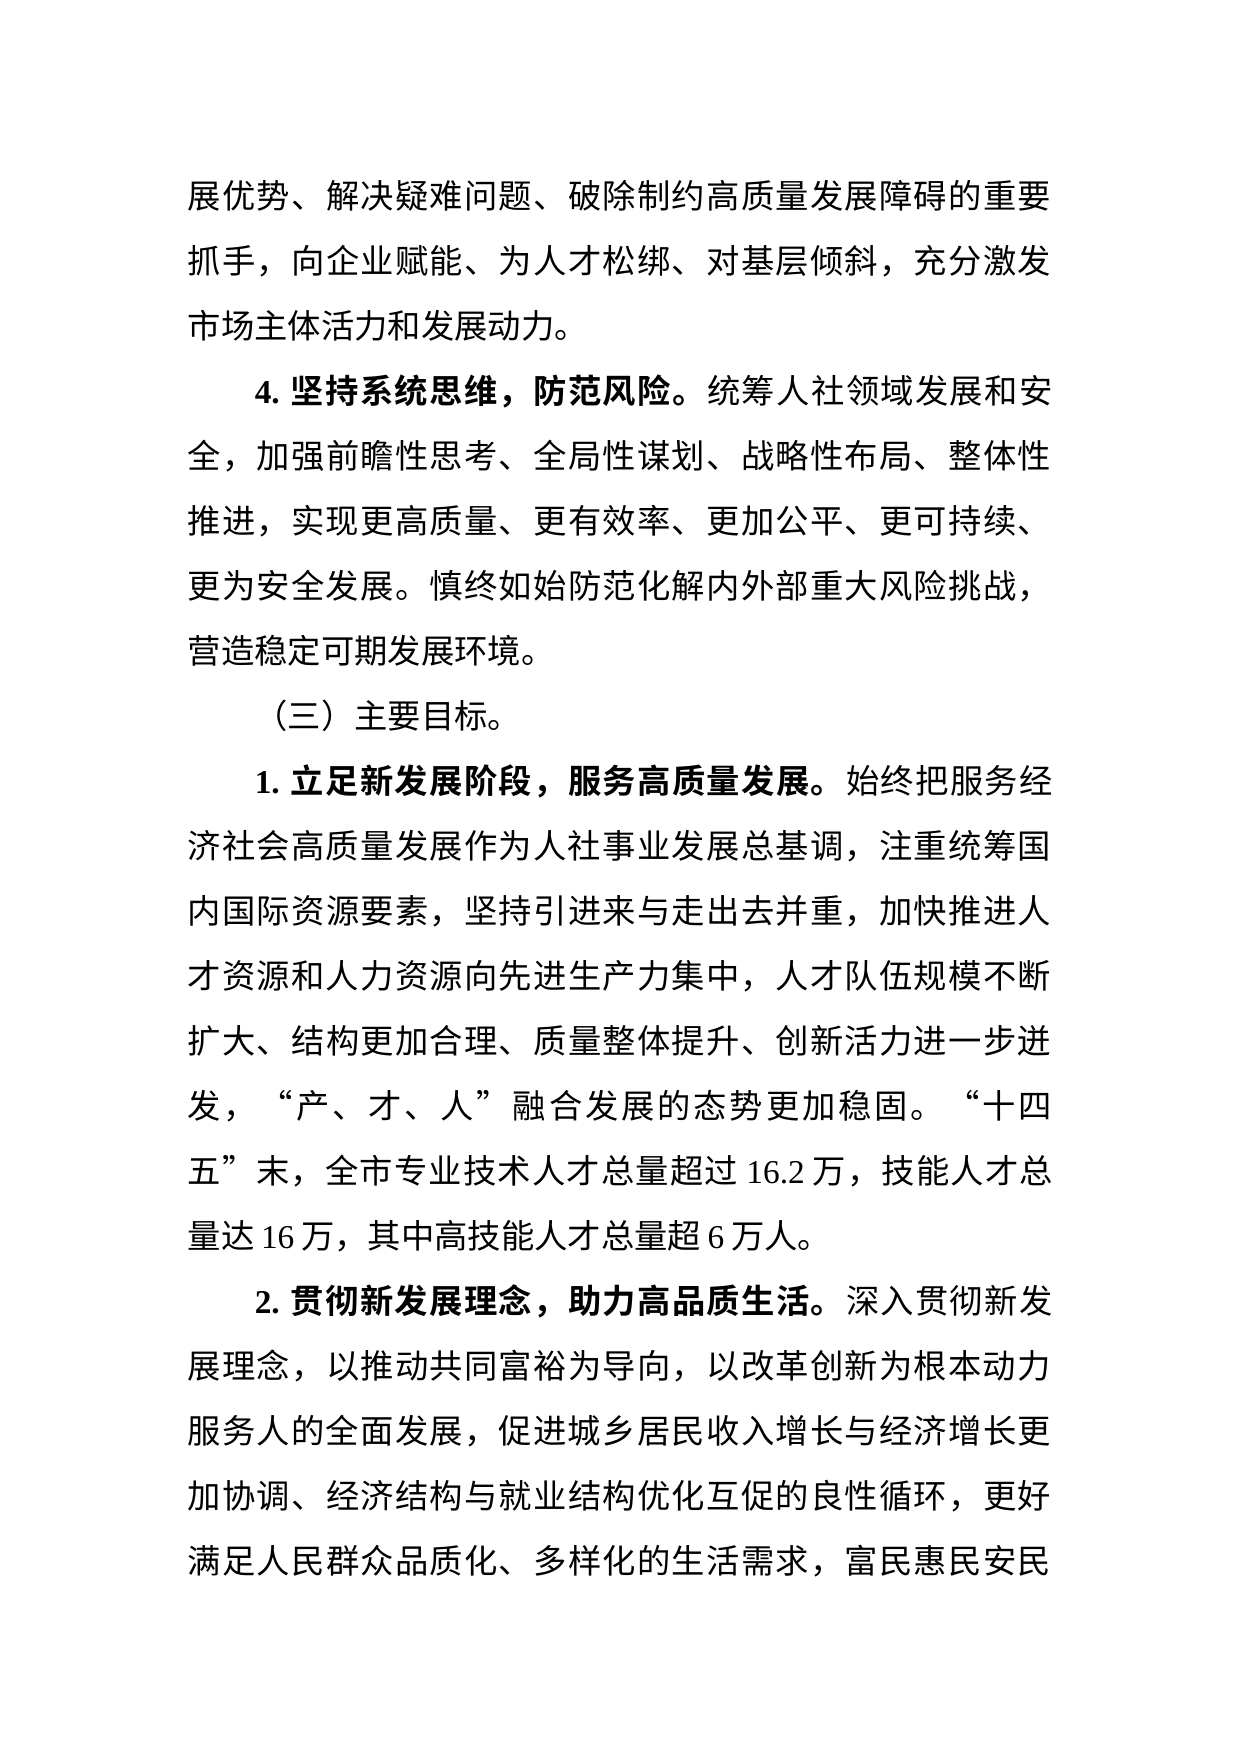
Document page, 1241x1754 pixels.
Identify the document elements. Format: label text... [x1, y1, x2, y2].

text （三）主要目标。 [187, 682, 1053, 747]
text 4. 坚持系统思维，防范风险。统筹人社领域发展和安全，加强前瞻性思考、全局性谋划、战略性布局、整体性推进，实现更高质量、更有效率、更加公平、更可持续、更为安全发展。慎终如始防范化解内外部重大风险挑战，营造稳定可期发展环境。 [187, 357, 1053, 682]
text 1. 立足新发展阶段，服务高质量发展。始终把服务经济社会高质量发展作为人社事业发展总基调，注重统筹国内国际资源要素，坚持引进来与走出去并重，加快推进人才资源和人力资源向先进生产力集中，人才队伍规模不断扩大、结构更加合理、质量整体提升、创新活力进一步迸发，“产、才、人”融合发展的态势更加稳固。“十四五”末，全市专业技术人才总量超过16.2万，技能人才总量达16万，其中高技能人才总量超6万人。 [187, 747, 1053, 1267]
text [187, 1267, 1053, 1592]
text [187, 162, 1053, 357]
